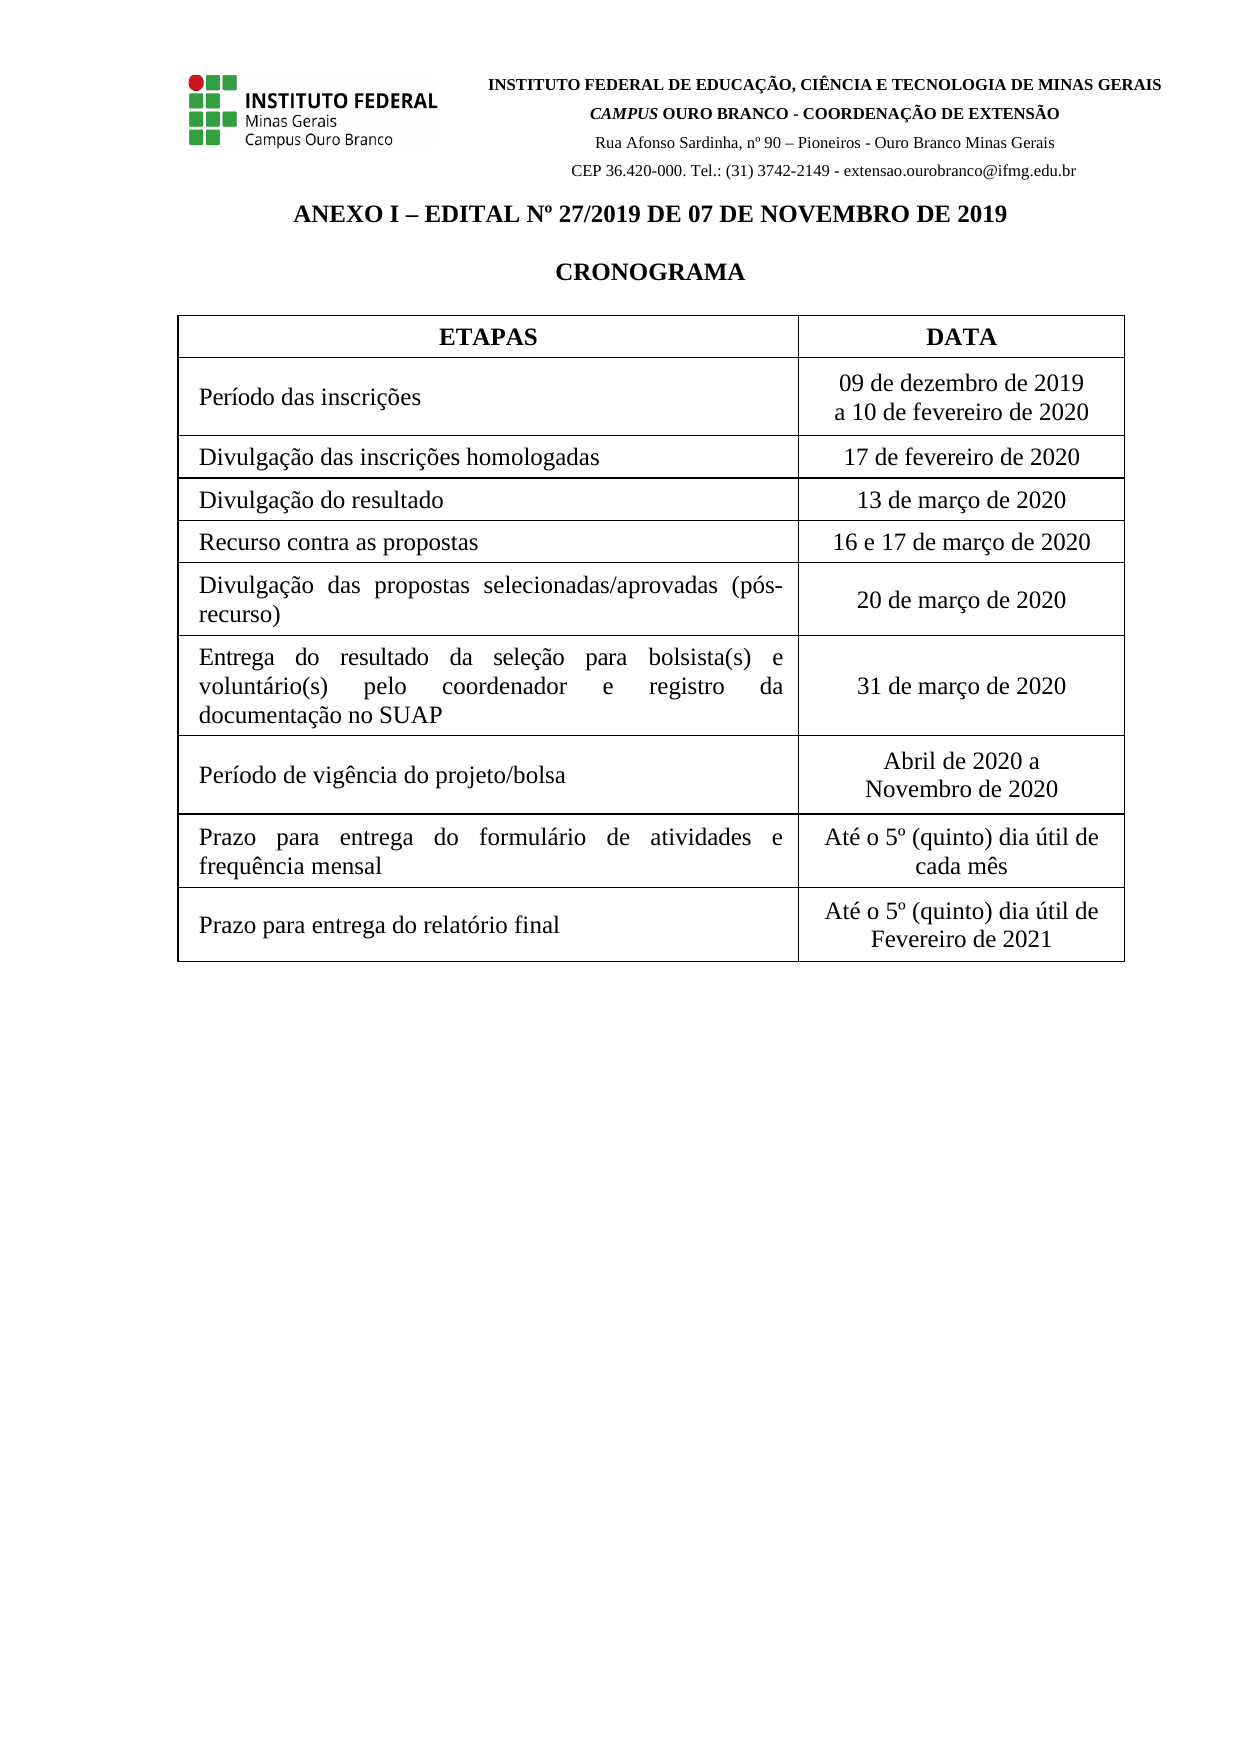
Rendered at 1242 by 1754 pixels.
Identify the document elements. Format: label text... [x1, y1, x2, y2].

table_cell Entrega do resultado da seleção para bolsista(s) e voluntário(s) pelo coordenador e registro da documentação no SUAP [179, 636, 798, 735]
text ANEXO I – EDITAL Nº 27/2019 DE 07 DE NOVEMBRO DE 2019 [177, 199, 1123, 228]
table_cell Recurso contra as propostas [179, 521, 798, 562]
table_cell 31 de março de 2020 [799, 636, 1124, 735]
table_cell Prazo para entrega do formulário de atividades e frequência mensal [179, 815, 798, 887]
picture [188, 75, 438, 149]
table_cell 20 de março de 2020 [799, 563, 1124, 635]
table_header DATA [799, 316, 1124, 357]
table_cell 13 de março de 2020 [799, 479, 1124, 519]
table_cell Prazo para entrega do relatório final [179, 888, 798, 961]
table_cell Abril de 2020 a Novembro de 2020 [799, 736, 1124, 813]
table_cell Até o 5º (quinto) dia útil de Fevereiro de 2021 [799, 888, 1124, 961]
table_header ETAPAS [179, 316, 798, 357]
table_cell 17 de fevereiro de 2020 [799, 436, 1124, 477]
table_cell Período das inscrições [179, 358, 798, 435]
table_cell Período de vigência do projeto/bolsa [179, 736, 798, 813]
table_cell Divulgação das propostas selecionadas/aprovadas (pós-recurso) [179, 563, 798, 635]
table_cell 16 e 17 de março de 2020 [799, 521, 1124, 562]
table_cell Até o 5º (quinto) dia útil de cada mês [799, 815, 1124, 887]
text CRONOGRAMA [177, 257, 1123, 286]
table_cell 09 de dezembro de 2019 a 10 de fevereiro de 2020 [799, 358, 1124, 435]
table_cell Divulgação do resultado [179, 479, 798, 519]
table_cell Divulgação das inscrições homologadas [179, 436, 798, 477]
